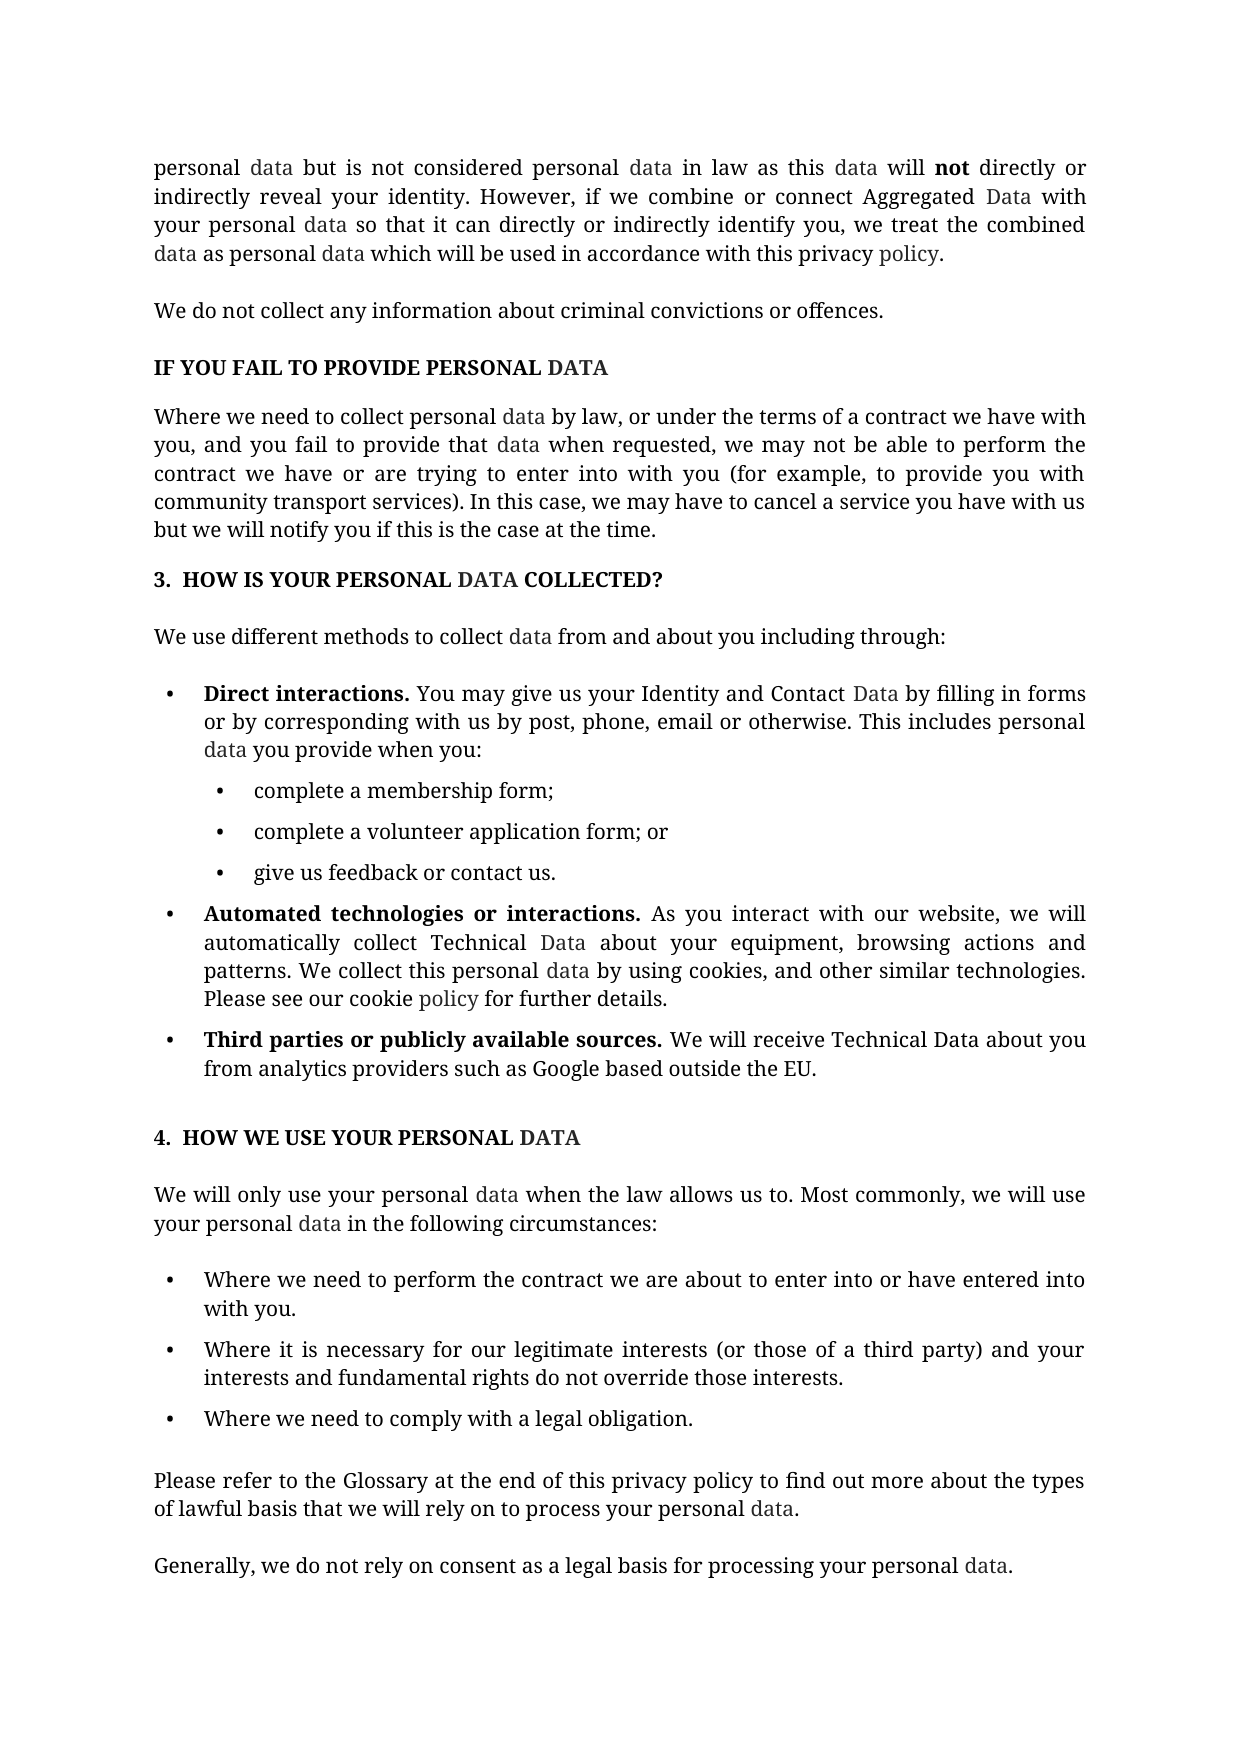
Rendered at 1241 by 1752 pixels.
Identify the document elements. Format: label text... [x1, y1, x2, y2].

list complete a membership form; [216, 776, 1087, 805]
list complete a volunteer application form; or [216, 817, 1087, 846]
text 3. HOW IS YOUR PERSONAL DATA COLLECTED? [153, 565, 1087, 593]
text Where we need to collect personal data by law, or under the terms of a contract we have with you, and you fail to provide that data when requested, we may not be able to perform the contract we have or are trying to enter into with you (for example, to provide you with community transport services). In this case, we may have to cancel a service you have with us but we will notify you if this is the case at the time. [153, 402, 1087, 544]
text 4. HOW WE USE YOUR PERSONAL DATA [153, 1123, 1087, 1152]
text We do not collect any information about criminal convictions or offences. [153, 296, 1087, 324]
text IF YOU FAIL TO PROVIDE PERSONAL DATA [153, 353, 1087, 381]
list Automated technologies or interactions. As you interact with our website, we will automatically collect Technical Data about your equipment, browsing actions and patterns. We collect this personal data by using cookies, and other similar technologies. Please see our cookie policy for further details. [166, 899, 1087, 1013]
text We will only use your personal data when the law allows us to. Most commonly, we will use your personal data in the following circumstances: [153, 1180, 1087, 1237]
list Where we need to perform the contract we are about to enter into or have entered into with you. [166, 1266, 1087, 1322]
list Third parties or publicly available sources. We will receive Technical Data about you from analytics providers such as Google based outside the EU. [166, 1026, 1087, 1082]
text We use different methods to collect data from and about you including through: [153, 622, 1087, 650]
text Please refer to the Glossary at the end of this privacy policy to find out more about the types of lawful basis that we will rely on to process your personal data. [153, 1466, 1087, 1523]
list Where it is necessary for our legitimate interests (or those of a third party) and your interests and fundamental rights do not override those interests. [166, 1335, 1087, 1392]
list Where we need to comply with a legal obligation. [166, 1404, 1087, 1433]
list Direct interactions. You may give us your Identity and Contact Data by filling in forms or by corresponding with us by post, phone, email or otherwise. This includes personal data you provide when you: [166, 679, 1087, 764]
text Generally, we do not rely on consent as a legal basis for processing your personal data. [153, 1551, 1087, 1580]
list give us feedback or contact us. [216, 858, 1087, 887]
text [153, 153, 1087, 267]
